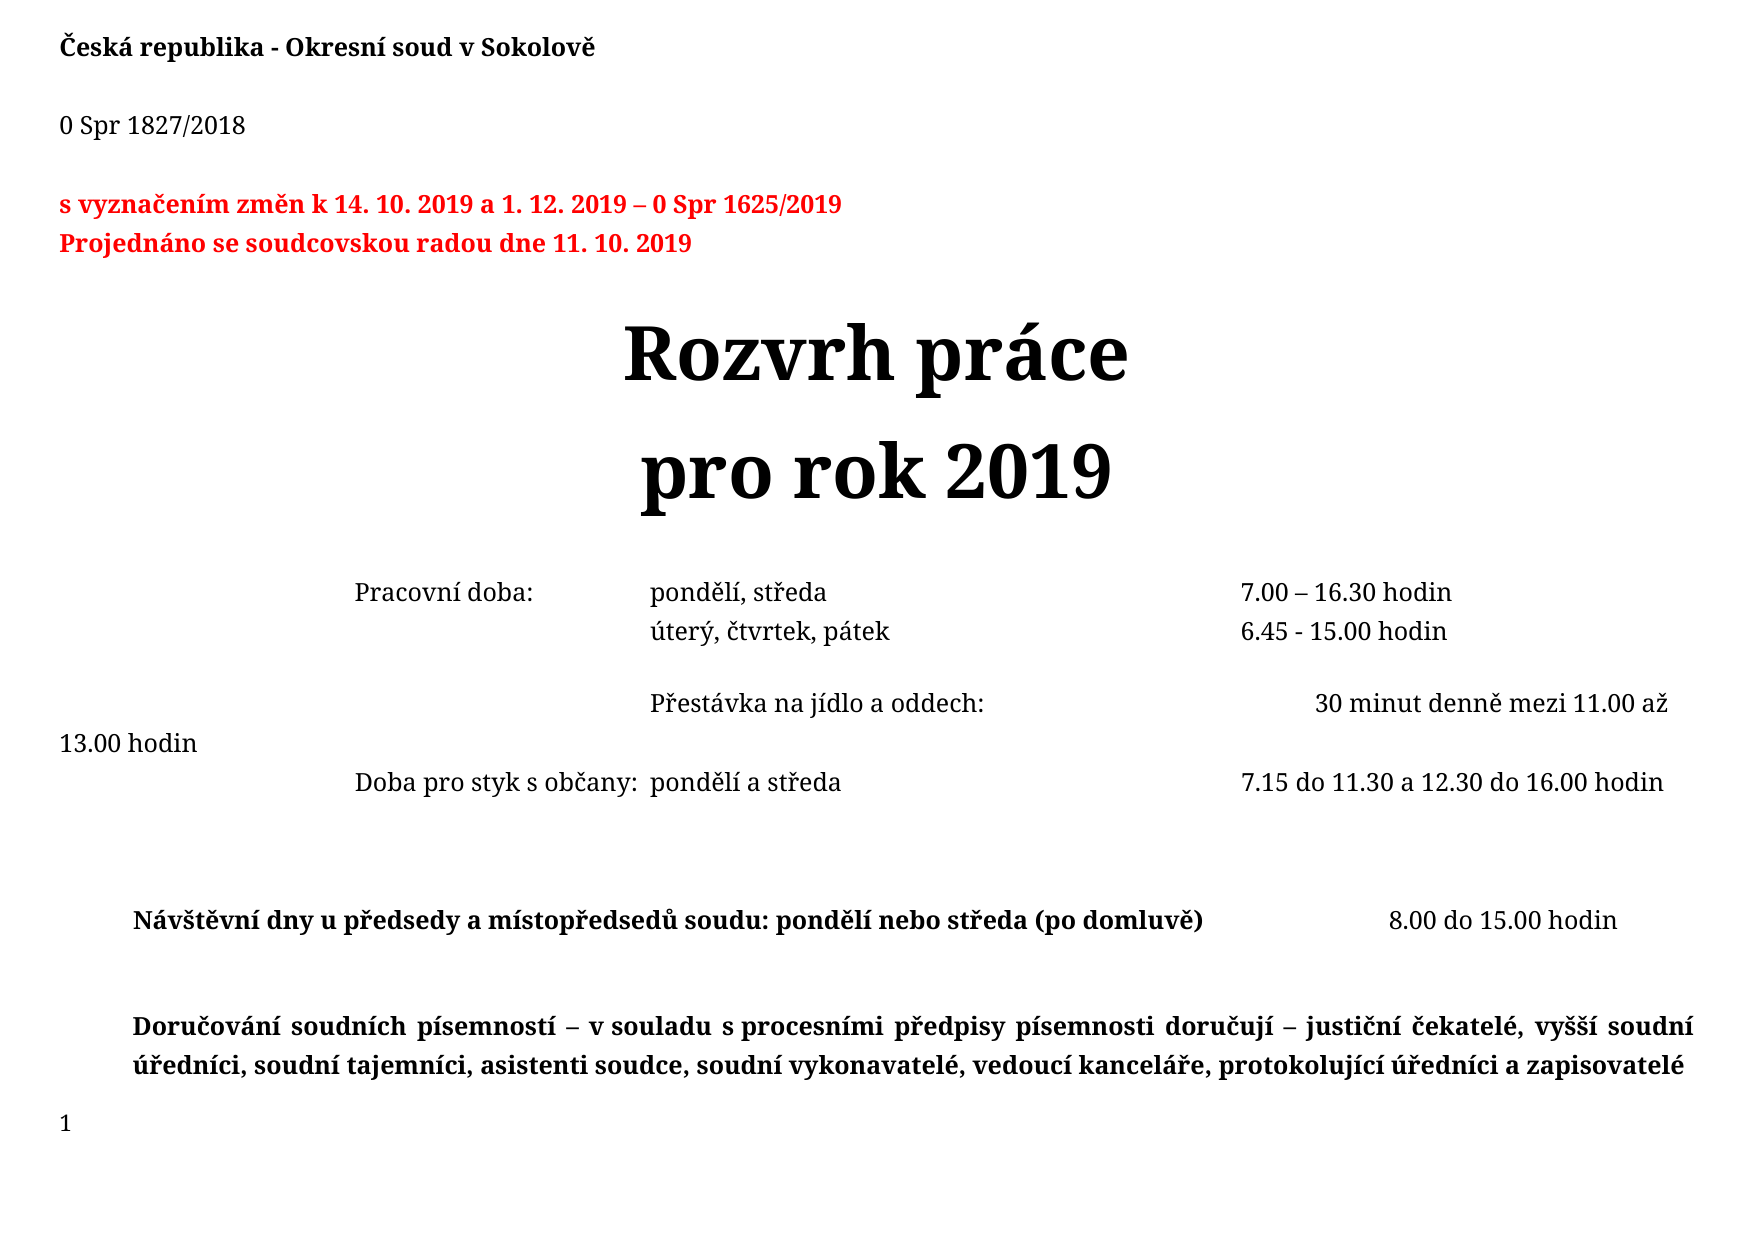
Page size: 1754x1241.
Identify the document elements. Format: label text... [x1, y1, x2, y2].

text Doba pro styk s občany: pondělí a středa 7.15 do 11.30 a 12.30 do 16.00 hodin [59, 764, 1695, 798]
text Rozvrh práce [59, 301, 1695, 403]
text Pracovní doba: pondělí, středa 7.00 – 16.30 hodin [0, 575, 1695, 609]
text Česká republika - Okresní soud v Sokolově [59, 29, 1695, 64]
text pro rok 2019 [59, 418, 1695, 520]
text 0 Spr 1827/2018 [59, 108, 1695, 142]
text Projednáno se soudcovskou radou dne 11. 10. 2019 [59, 225, 1695, 259]
text Doručování soudních písemností – v souladu s procesními předpisy písemnosti doručují – justiční čekatelé, vyšší soudní úředníci, soudní tajemníci, asistenti soudce, soudní vykonavatelé, vedoucí kanceláře, protokolující úředníci a zapisovatelé [132, 1008, 1695, 1082]
text Přestávka na jídlo a oddech: 30 minut denně mezi 11.00 až 13.00 hodin [59, 686, 1695, 759]
text s vyznačením změn k 14. 10. 2019 a 1. 12. 2019 – 0 Spr 1625/2019 [59, 186, 1695, 220]
text úterý, čtvrtek, pátek 6.45 - 15.00 hodin [0, 614, 1695, 648]
text Návštěvní dny u předsedy a místopředsedů soudu: pondělí nebo středa (po domluvě) 8.00 do 15.00 hodin [59, 903, 1695, 937]
